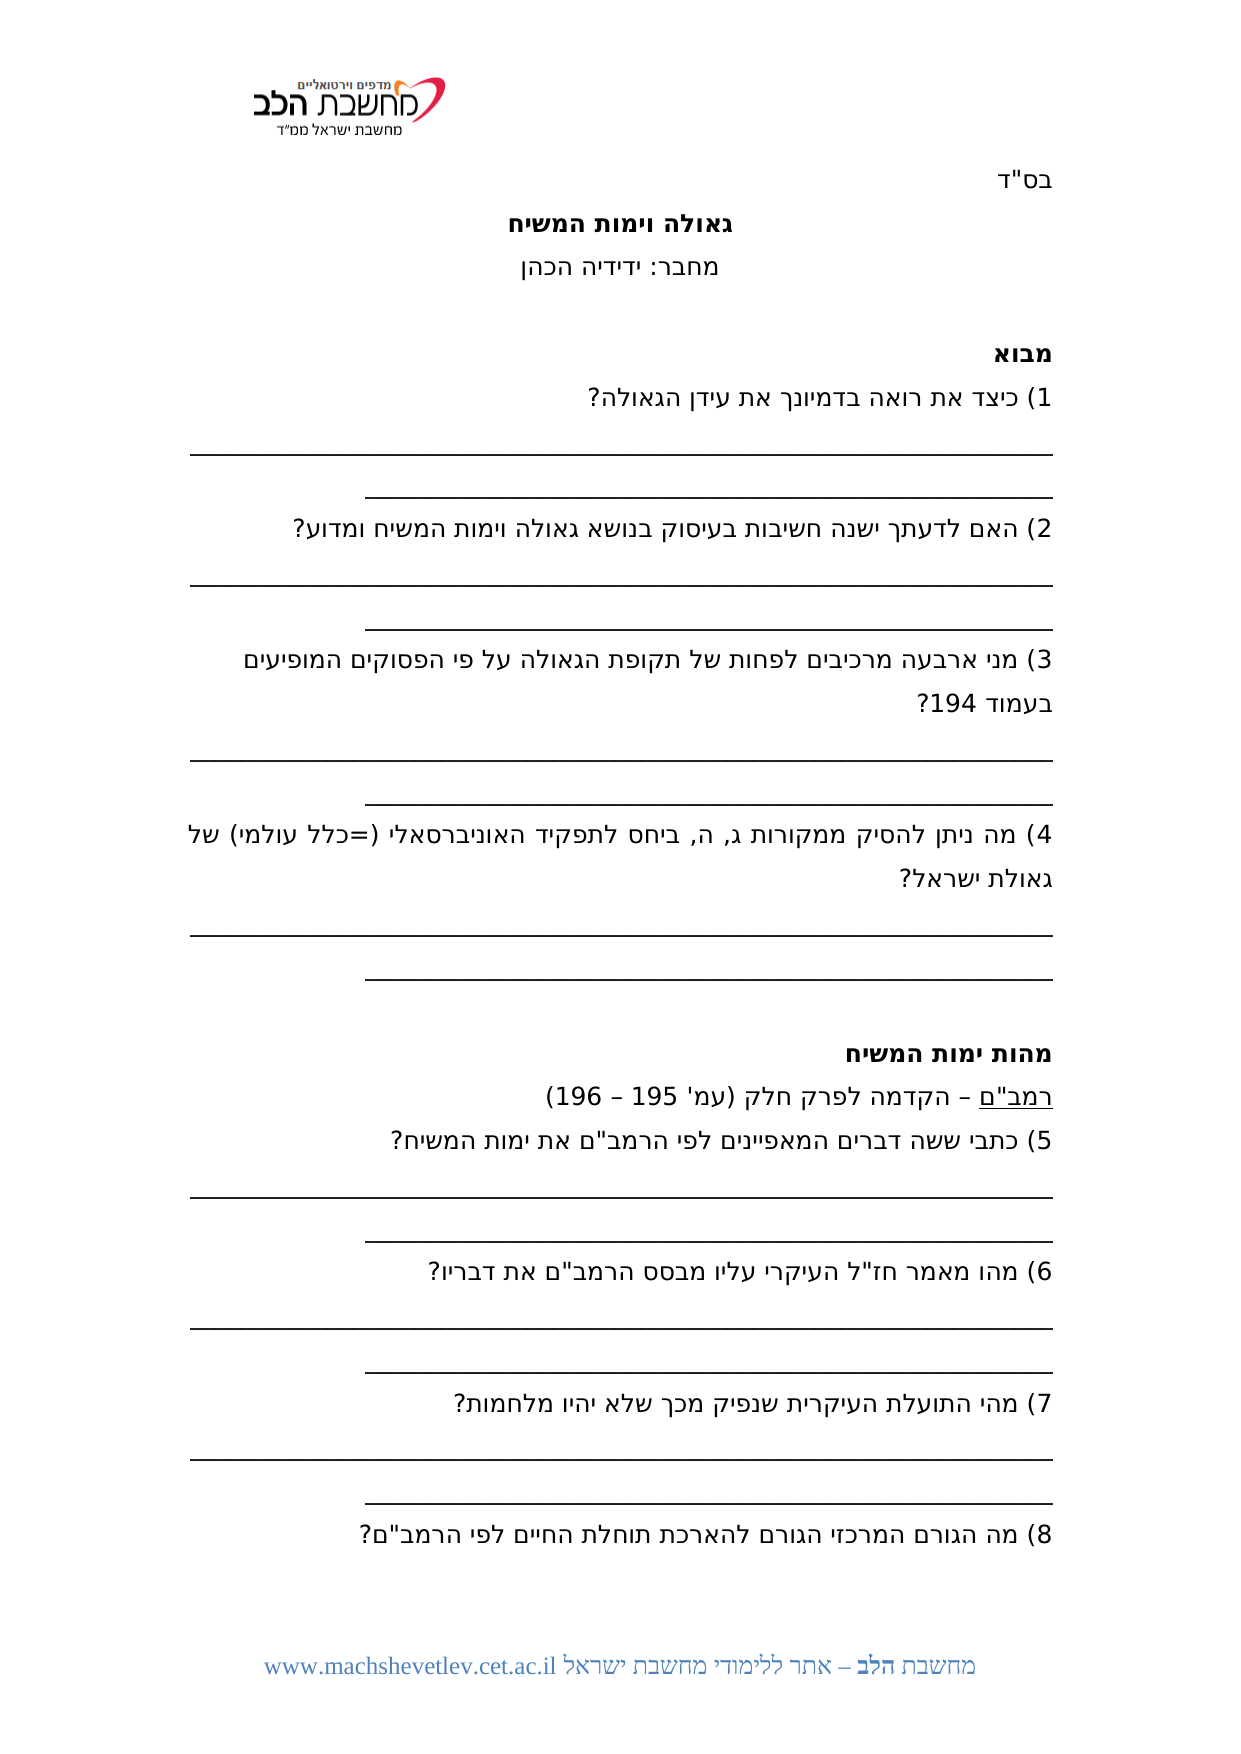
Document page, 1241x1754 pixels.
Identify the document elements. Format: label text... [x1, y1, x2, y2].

text גאולה וימות המשיח [187, 209, 1053, 238]
picture [252, 73, 447, 137]
text מחבר: ידידיה הכהן [187, 252, 1053, 282]
text ____________________________________________________________________________________________________________________________ [187, 908, 1053, 981]
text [187, 1432, 1053, 1505]
text 5) כתבי ששה דברים המאפיינים לפי הרמב"ם את ימות המשיח? [187, 1126, 1053, 1155]
text ____________________________________________________________________________________________________________________________ [187, 733, 1053, 806]
text ____________________________________________________________________________________________________________________________ [187, 1170, 1053, 1243]
text מבוא [187, 339, 1053, 368]
text 1) כיצד את רואה בדמיונך את עידן הגאולה? [187, 383, 1053, 412]
text 4) מה ניתן להסיק ממקורות ג, ה, ביחס לתפקיד האוניברסאלי (=כלל עולמי) של גאולת ישראל? [187, 821, 1053, 893]
text 8) מה הגורם המרכזי הגורם להארכת תוחלת החיים לפי הרמב"ם? [187, 1520, 1053, 1549]
text בס"ד [187, 165, 1053, 194]
text 2) האם לדעתך ישנה חשיבות בעיסוק בנושא גאולה וימות המשיח ומדוע? [187, 514, 1053, 543]
text 6) מהו מאמר חז"ל העיקרי עליו מבסס הרמב"ם את דבריו? [187, 1257, 1053, 1287]
text 7) מהי התועלת העיקרית שנפיק מכך שלא יהיו מלחמות? [187, 1389, 1053, 1418]
text מהות ימות המשיח [187, 1039, 1053, 1068]
text 3) מני ארבעה מרכיבים לפחות של תקופת הגאולה על פי הפסוקים המופיעים בעמוד 194? [187, 646, 1053, 718]
text ____________________________________________________________________________________________________________________________ [187, 558, 1053, 631]
text רמב"ם – הקדמה לפרק חלק (עמ' 195 – 196) [187, 1082, 1053, 1112]
text ____________________________________________________________________________________________________________________________ [187, 1301, 1053, 1374]
text ____________________________________________________________________________________________________________________________ [187, 427, 1053, 500]
